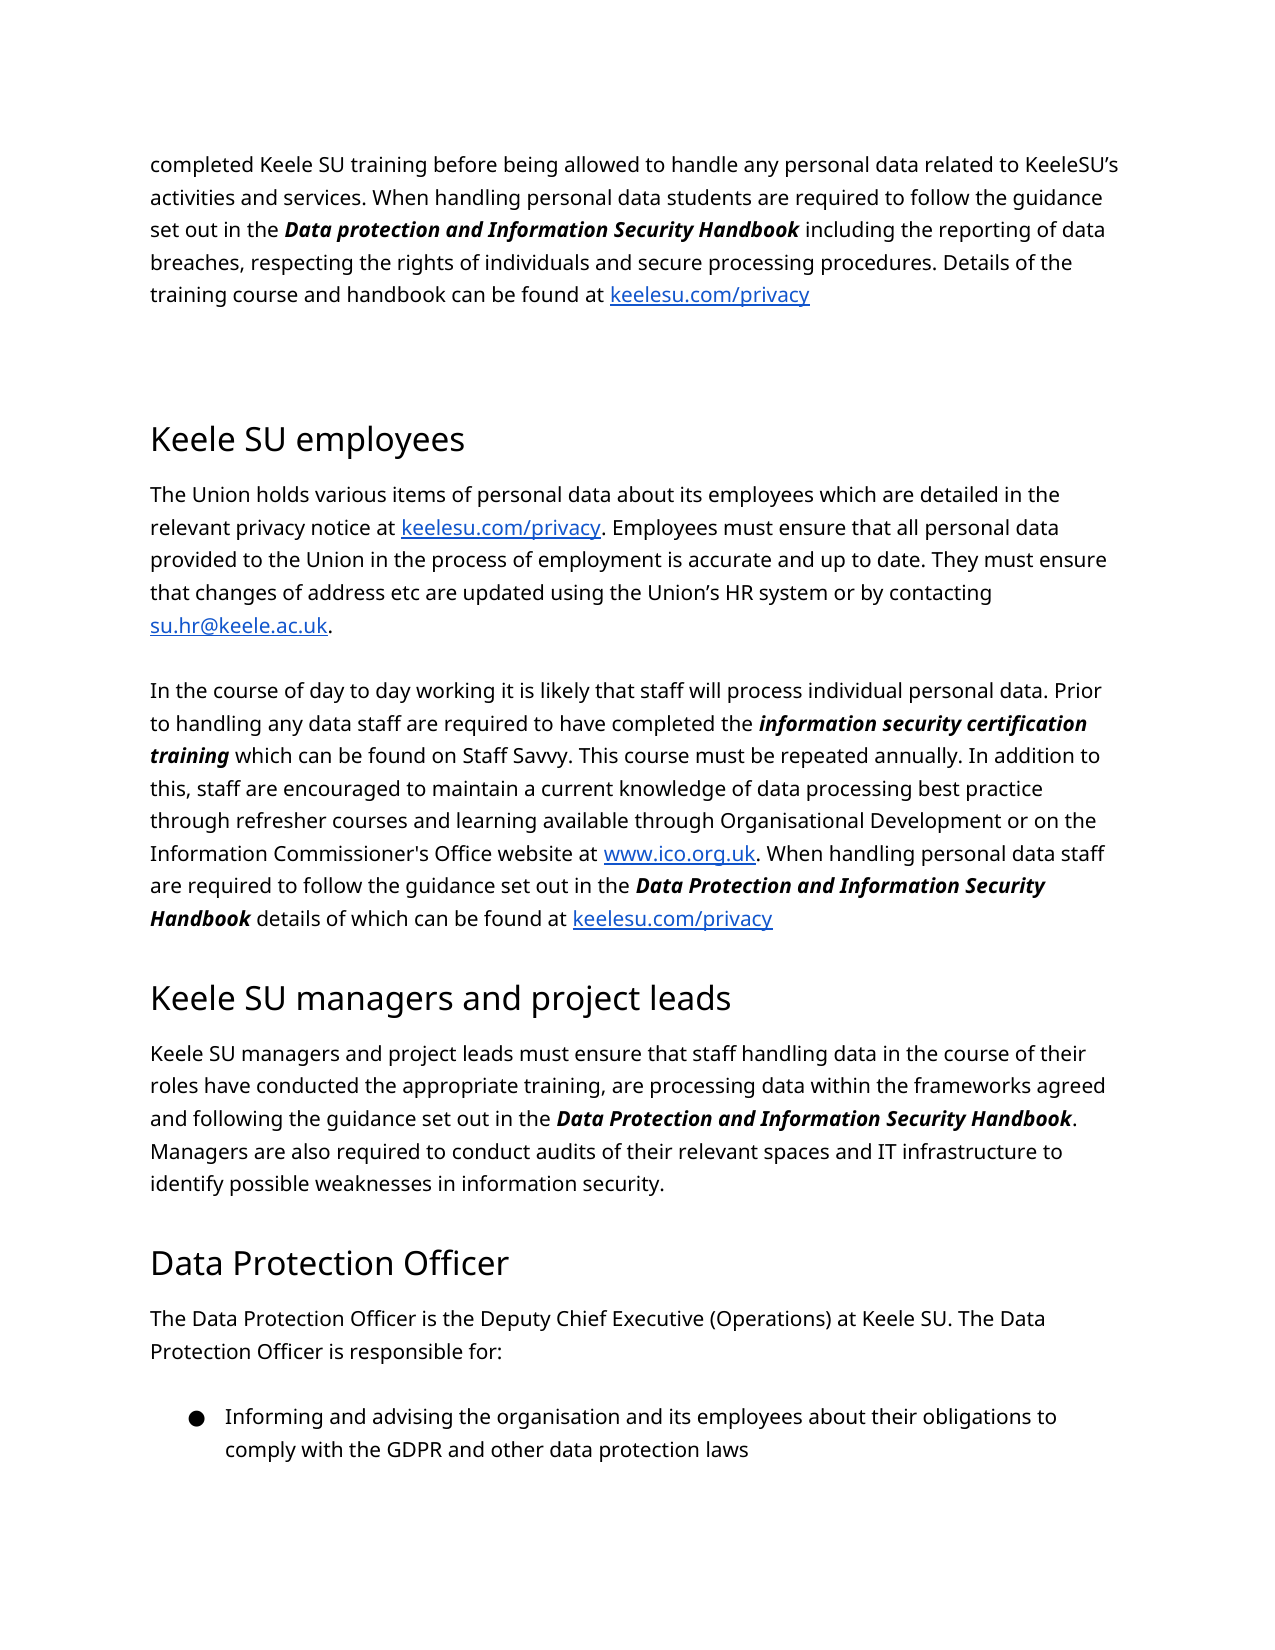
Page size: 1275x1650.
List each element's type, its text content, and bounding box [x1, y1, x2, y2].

subtitle Keele SU managers and project leads [150, 974, 1125, 1020]
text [150, 150, 1125, 309]
subtitle Data Protection Officer [150, 1239, 1125, 1285]
text The Data Protection Officer is the Deputy Chief Executive (Operations) at Keele SU. The Data Protection Officer is responsible for: [150, 1304, 1125, 1365]
text Keele SU managers and project leads must ensure that staff handling data in the course of their roles have conducted the appropriate training, are processing data within the frameworks agreed and following the guidance set out in the Data Protection and Information Security Handbook. Managers are also required to conduct audits of their relevant spaces and IT infrastructure to identify possible weaknesses in information security. [150, 1039, 1125, 1198]
text In the course of day to day working it is likely that staff will process individual personal data. Prior to handling any data staff are required to have completed the information security certification training which can be found on Staff Savvy. This course must be repeated annually. In addition to this, staff are encouraged to maintain a current knowledge of data processing best practice through refresher courses and learning available through Organisational Development or on the Information Commissioner's Office website at www.ico.org.uk. When handling personal data staff are required to follow the guidance set out in the Data Protection and Information Security Handbook details of which can be found at keelesu.com/privacy [150, 676, 1125, 933]
text The Union holds various items of personal data about its employees which are detailed in the relevant privacy notice at keelesu.com/privacy. Employees must ensure that all personal data provided to the Union in the process of employment is accurate and up to date. They must ensure that changes of address etc are updated using the Union’s HR system or by contacting su.hr@keele.ac.uk. [150, 480, 1125, 639]
subtitle Keele SU employees [150, 416, 1125, 461]
list Informing and advising the organisation and its employees about their obligations to comply with the GDPR and other data protection laws [187, 1402, 1125, 1463]
